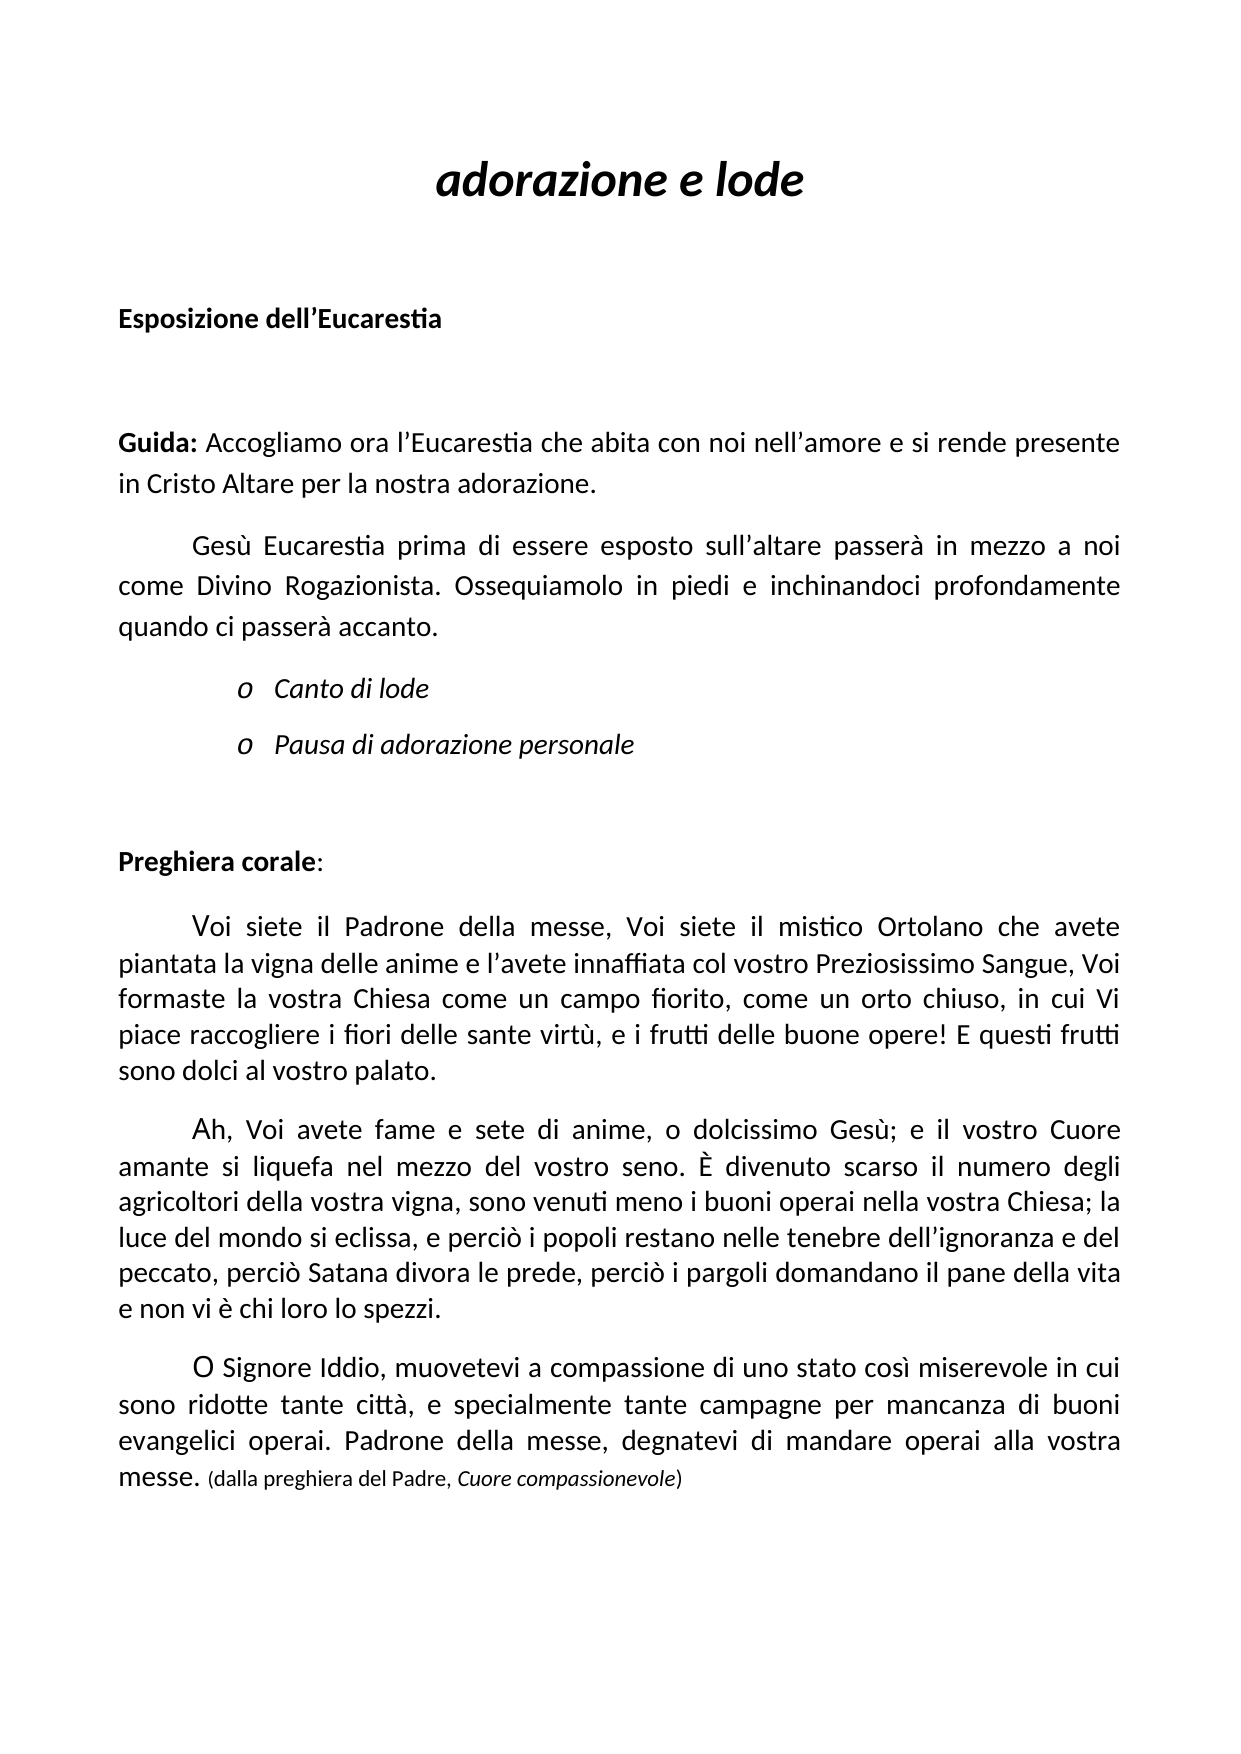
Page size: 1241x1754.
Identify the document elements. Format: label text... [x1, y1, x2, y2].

text Ah, Voi avete fame e sete di anime, o dolcissimo Gesù; e il vostro Cuore amante si liquefa nel mezzo del vostro seno. È divenuto scarso il numero degli agricoltori della vostra vigna, sono venuti meno i buoni operai nella vostra Chiesa; la luce del mondo si eclissa, e perciò i popoli restano nelle tenebre dell’ignoranza e del peccato, perciò Satana divora le prede, perciò i pargoli domandano il pane della vita e non vi è chi loro lo spezzi. [118, 1108, 1122, 1326]
text Voi siete il Padrone della messe, Voi siete il mistico Ortolano che avete piantata la vigna delle anime e l’avete innaffiata col vostro Preziosissimo Sangue, Voi formaste la vostra Chiesa come un campo fiorito, come un orto chiuso, in cui Vi piace raccogliere i fiori delle sante virtù, e i frutti delle buone opere! E questi frutti sono dolci al vostro palato. [118, 905, 1122, 1087]
text Guida: Accogliamo ora l’Eucarestia che abita con noi nell’amore e si rende presente in Cristo Altare per la nostra adorazione. [118, 424, 1122, 500]
text O Signore Iddio, muovetevi a compassione di uno stato così miserevole in cui sono ridotte tante città, e specialmente tante campagne per mancanza di buoni evangelici operai. Padrone della messe, degnatevi di mandare operai alla vostra messe. (dalla preghiera del Padre, Cuore compassionevole) [118, 1347, 1122, 1493]
list Canto di lode [236, 670, 1122, 707]
text adorazione e lode [118, 148, 1122, 209]
text Gesù Eucarestia prima di essere esposto sull’altare passerà in mezzo a noi come Divino Rogazionista. Ossequiamolo in piedi e inchinandoci profondamente quando ci passerà accanto. [118, 527, 1122, 644]
list Pausa di adorazione personale [236, 726, 1122, 763]
text Esposizione dell’Eucarestia [118, 300, 1122, 336]
text Preghiera corale: [118, 843, 1122, 879]
